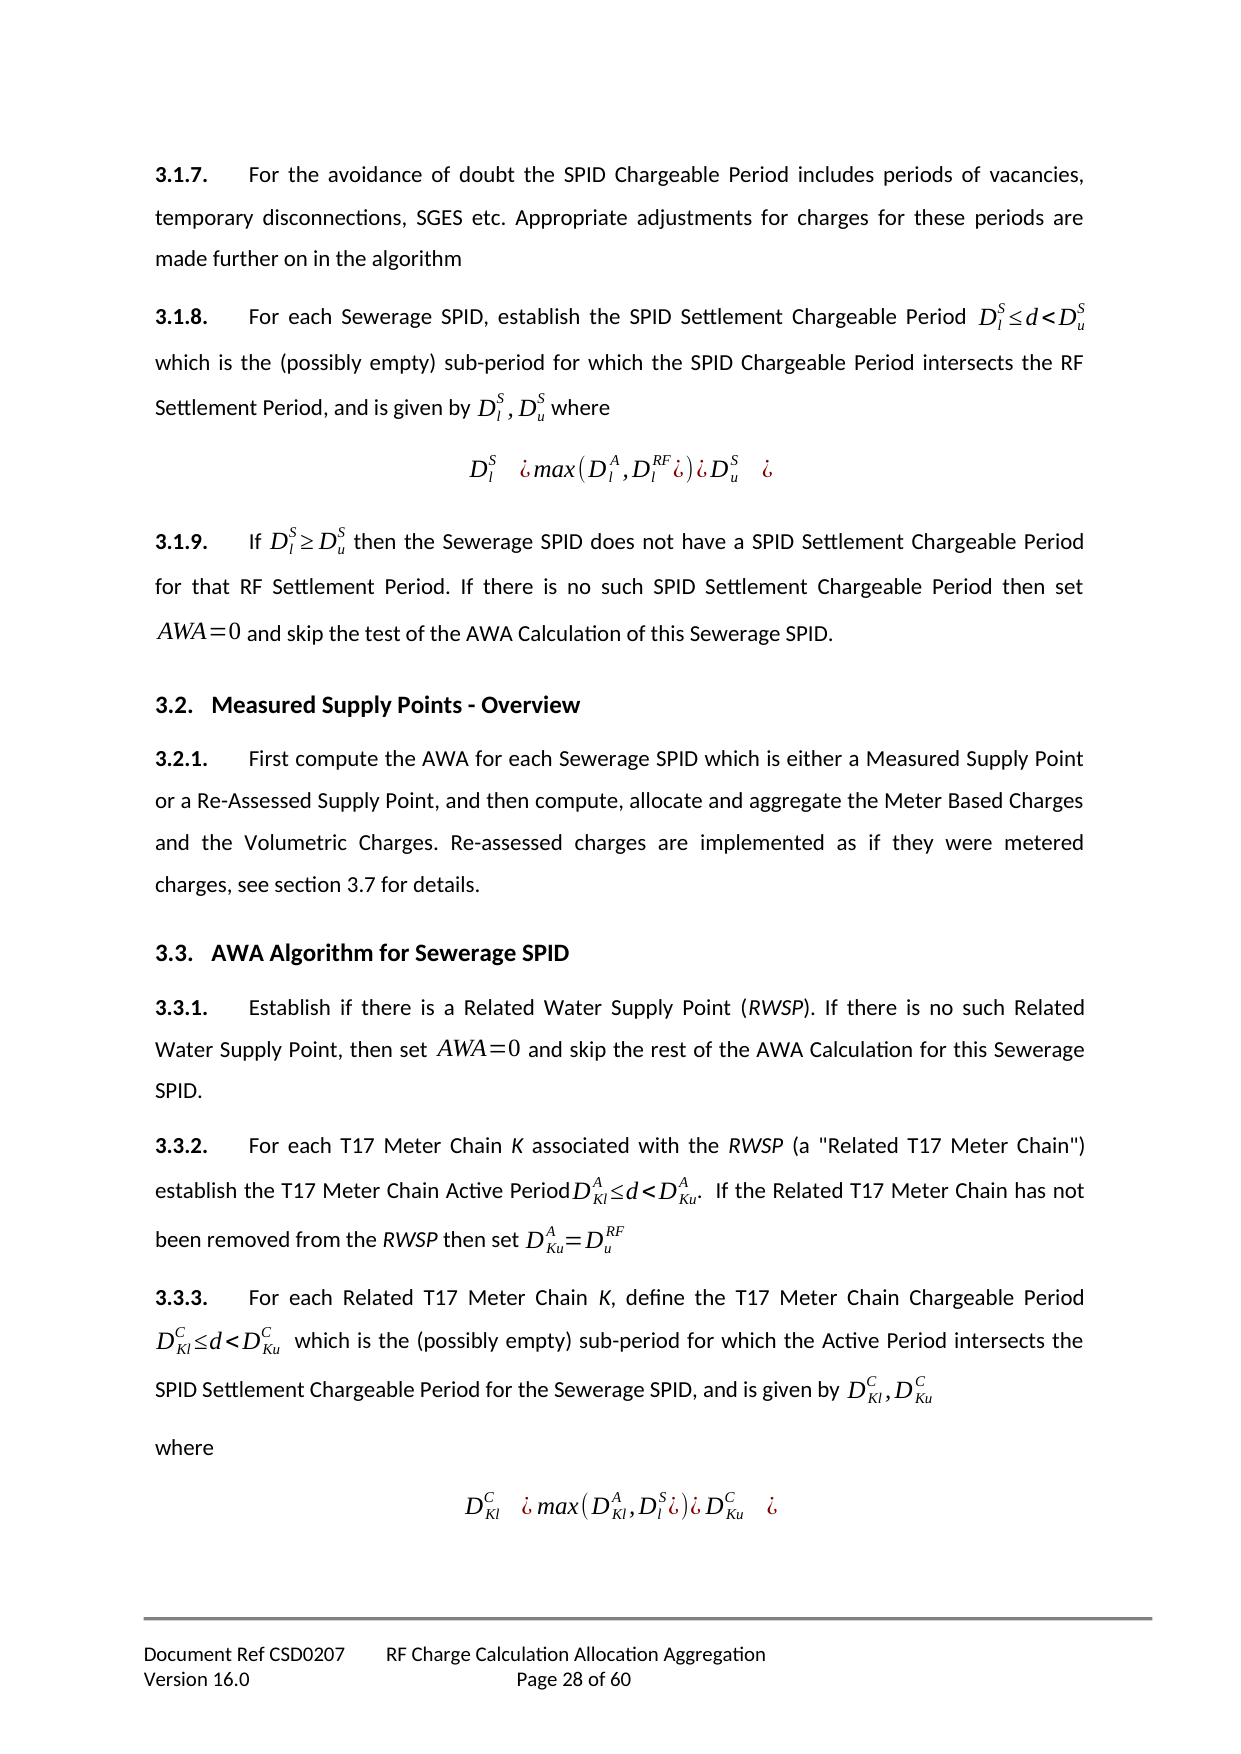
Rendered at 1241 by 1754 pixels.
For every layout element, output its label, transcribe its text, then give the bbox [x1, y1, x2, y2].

list For each T17 Meter Chain K associated with the RWSP (a "Related T17 Meter Chain") establish the T17 Meter Chain Active Period. If the Related T17 Meter Chain has not been removed from the RWSP then set [155, 1131, 1086, 1257]
list For each Sewerage SPID, establish the SPID Settlement Chargeable Period which is the (possibly empty) sub-period for which the SPID Chargeable Period intersects the RF Settlement Period, and is given by where [155, 299, 1086, 425]
subtitle AWA Algorithm for Sewerage SPID [155, 937, 1097, 968]
list If then the Sewerage SPID does not have a SPID Settlement Chargeable Period for that RF Settlement Period. If there is no such SPID Settlement Chargeable Period then set and skip the test of the AWA Calculation of this Sewerage SPID. [155, 523, 1086, 648]
text where [155, 1433, 1086, 1462]
list For each Related T17 Meter Chain K, define the T17 Meter Chain Chargeable Period which is the (possibly empty) sub-period for which the Active Period intersects the SPID Settlement Chargeable Period for the Sewerage SPID, and is given by [155, 1283, 1086, 1407]
subtitle Measured Supply Points - Overview [155, 689, 1097, 719]
list First compute the AWA for each Sewerage SPID which is either a Measured Supply Point or a Re-Assessed Supply Point, and then compute, allocate and aggregate the Meter Based Charges and the Volumetric Charges. Re-assessed charges are implemented as if they were metered charges, see section 3.7 for details. [155, 744, 1086, 898]
list For the avoidance of doubt the SPID Chargeable Period includes periods of vacancies, temporary disconnections, SGES etc. Appropriate adjustments for charges for these periods are made further on in the algorithm [155, 161, 1086, 273]
list Establish if there is a Related Water Supply Point (RWSP). If there is no such Related Water Supply Point, then set and skip the rest of the AWA Calculation for this Sewerage SPID. [155, 993, 1086, 1105]
